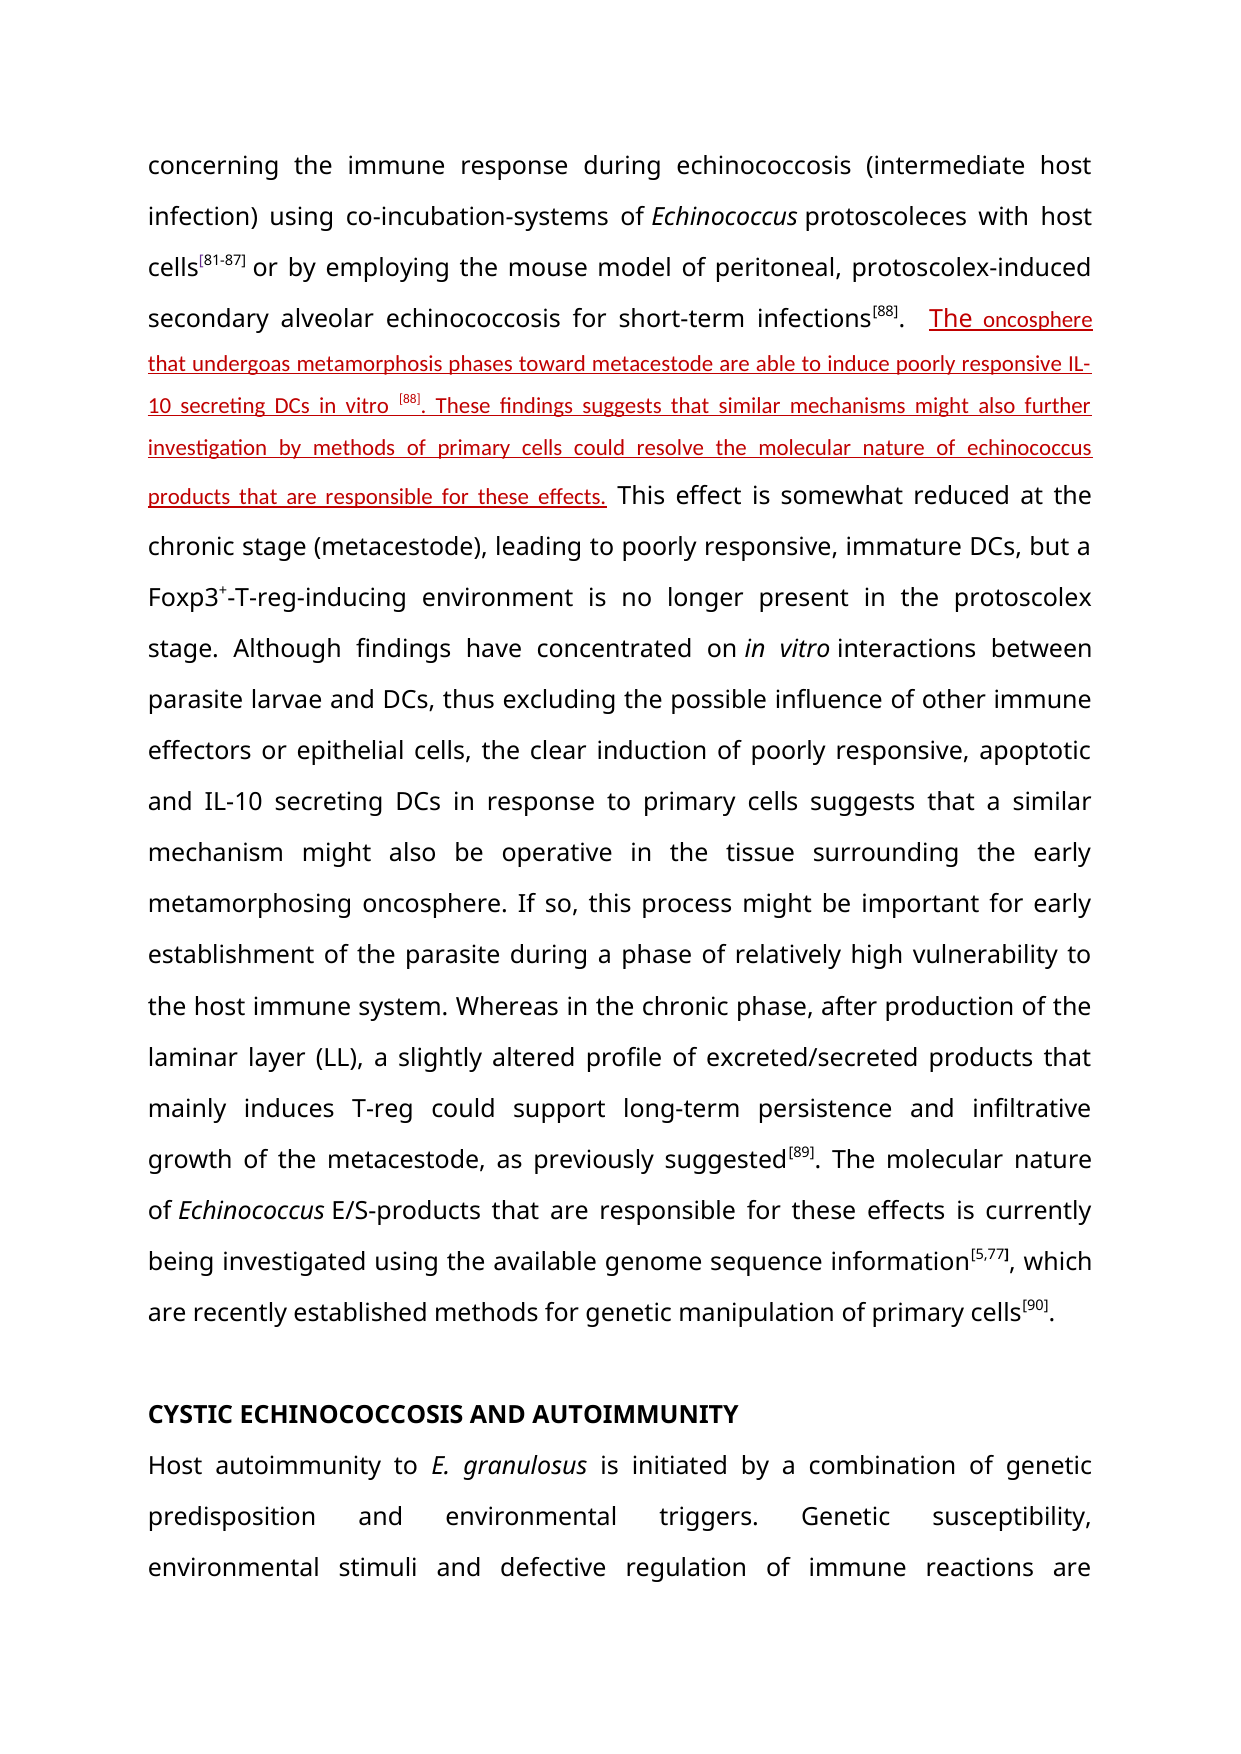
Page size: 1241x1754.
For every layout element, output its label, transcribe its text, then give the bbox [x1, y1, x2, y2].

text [148, 1447, 1093, 1584]
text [148, 148, 1093, 457]
text CYSTIC ECHINOCOCCOSIS AND AUTOIMMUNITY [148, 1396, 1093, 1431]
